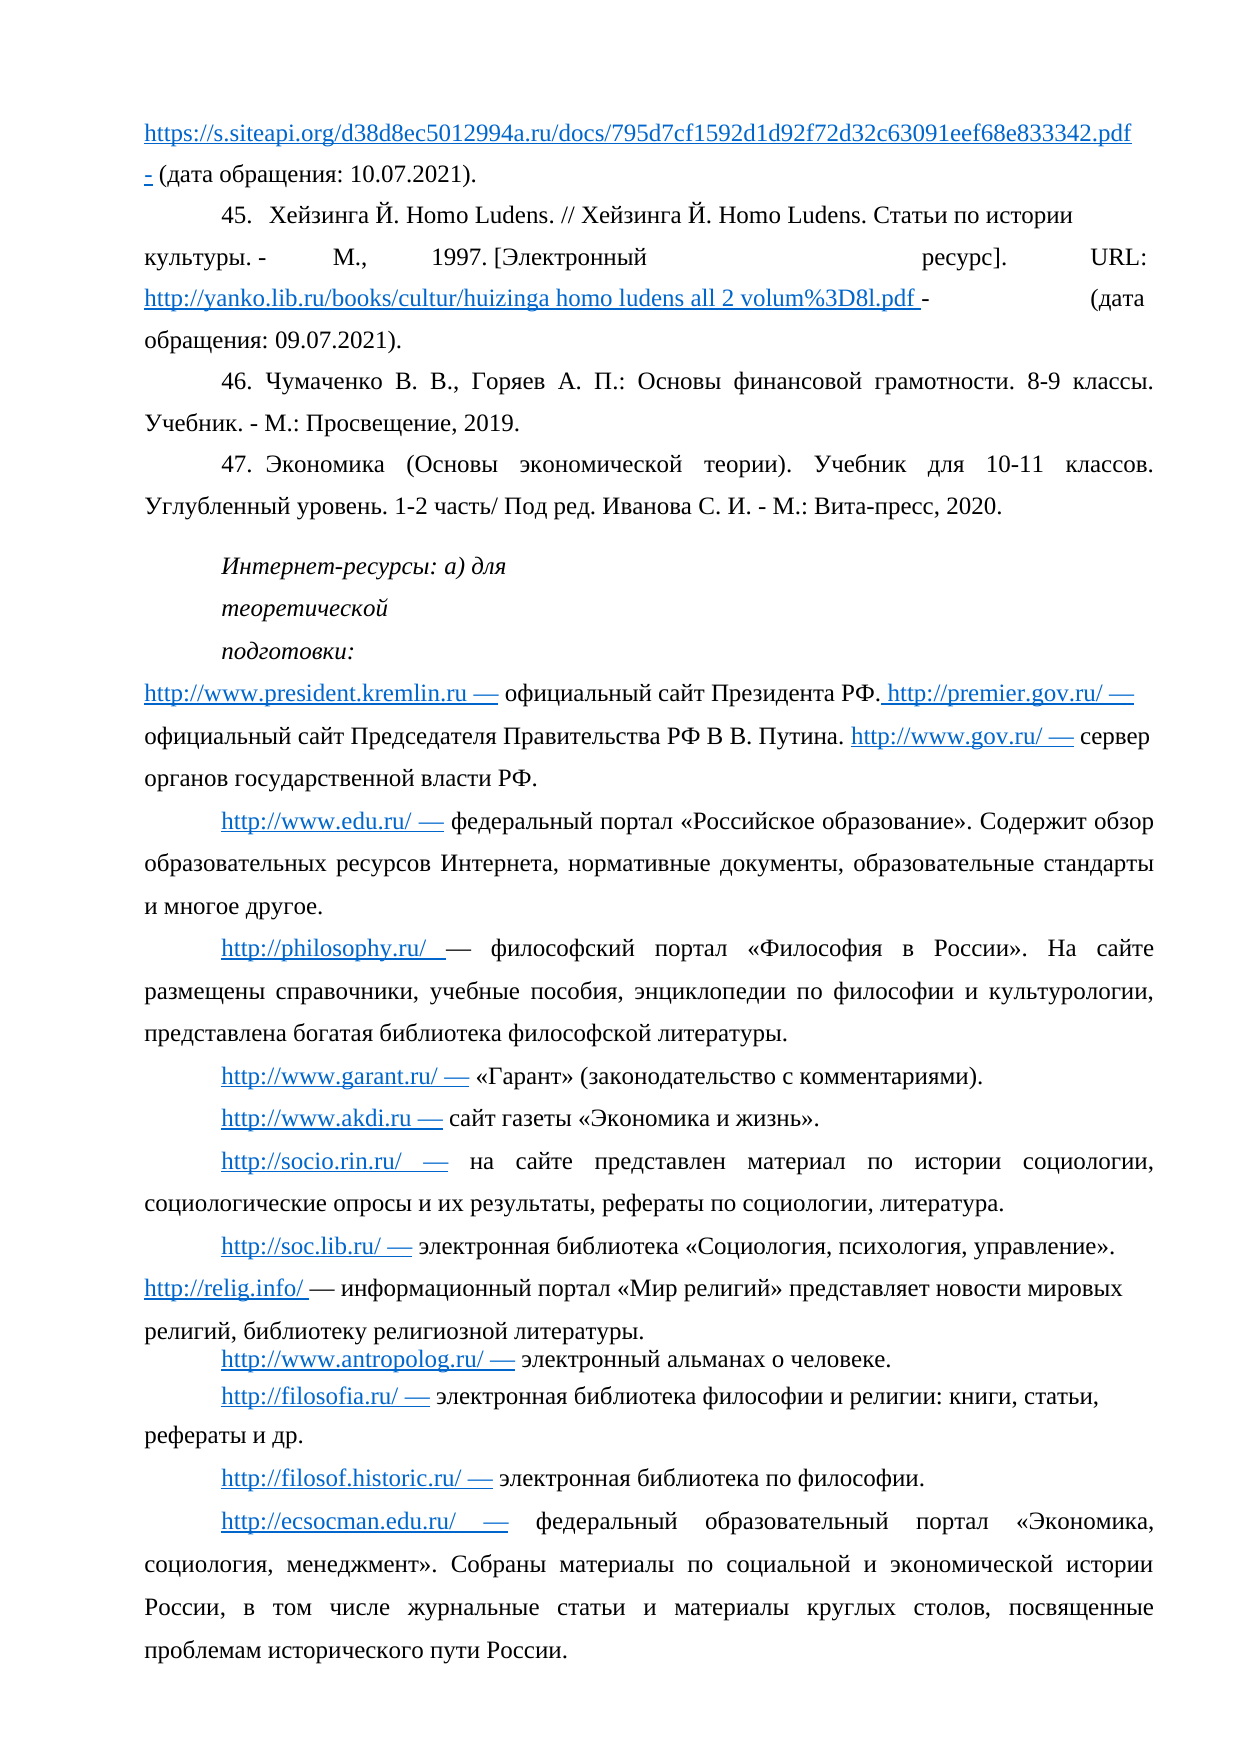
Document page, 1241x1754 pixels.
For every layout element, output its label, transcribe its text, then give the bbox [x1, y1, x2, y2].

text http://socio.rin.ru/ — на сайте представлен материал по истории социологии, социологические опросы и их результаты, рефераты по социологии, литература. [144, 1135, 1155, 1220]
text https://s.siteapi.org/d38d8ec5012994a.ru/docs/795d7cf1592d1d92f72d32c63091eef68e833342.pdf - (дата обращения: 10.07.2021). [144, 108, 1136, 191]
text http://www.garant.ru/ — «Гарант» (законодательство с комментариями). http://www.akdi.ru — сайт газеты «Экономика и жизнь». [221, 1050, 1155, 1135]
list Экономика (Основы экономической теории). Учебник для 10-11 классов. Углубленный уровень. 1-2 часть/ Под ред. Иванова С. И. - М.: Вита-пресс, 2020. [144, 439, 1155, 522]
text обращения: 09.07.2021). [144, 315, 1155, 357]
text http://www.president.kremlin.ru — официальный сайт Президента РФ. http://premier.gov.ru/ — официальный сайт Председателя Правительства РФ В В. Путина. http://www.gov.ru/ — сервер органов государственной власти РФ. [144, 668, 1155, 795]
text Интернет-ресурсы: а) для теоретической подготовки: [221, 540, 521, 668]
text http://www.edu.ru/ — федеральный портал «Российское образование». Содержит обзор образовательных ресурсов Интернета, нормативные документы, образовательные стандарты и многое другое. [144, 795, 1155, 923]
text http://yanko.lib.ru/books/cultur/huizinga homo ludens all 2 volum%3D8l.pdf - (дата [144, 274, 1155, 315]
text http://soc.lib.ru/ — электронная библиотека «Социология, психология, управление». http://relig.info/ — информационный портал «Мир религий» представляет новости мировых религий, библиотеку религиозной литературы. [144, 1220, 1155, 1348]
text http://filosofia.ru/ — электронная библиотека философии и религии: книги, статьи, [144, 1384, 1155, 1409]
text http://ecsocman.edu.ru/ — федеральный образовательный портал «Экономика, социология, менеджмент». Собраны материалы по социальной и экономической истории России, в том числе журнальные статьи и материалы круглых столов, посвященные проблемам исторического пути России. [144, 1495, 1155, 1667]
list Чумаченко В. В., Горяев А. П.: Основы финансовой грамотности. 8-9 классы. Учебник. - М.: Просвещение, 2019. [144, 357, 1155, 439]
text http://www.antropolog.ru/ — электронный альманах о человеке. [144, 1348, 1155, 1373]
text http://filosof.historic.ru/ — электронная библиотека по философии. [144, 1452, 1155, 1495]
list Хейзинга Й. Homo Ludens. // Хейзинга Й. Homo Ludens. Статьи по истории [144, 191, 1155, 232]
text культуры. - М., 1997. [Электронный ресурс]. URL: [144, 232, 1155, 274]
text http://philosophy.ru/ — философский портал «Философия в России». На сайте размещены справочники, учебные пособия, энциклопедии по философии и культурологии, представлена богатая библиотека философской литературы. [144, 923, 1155, 1050]
text рефераты и др. [144, 1409, 1155, 1452]
